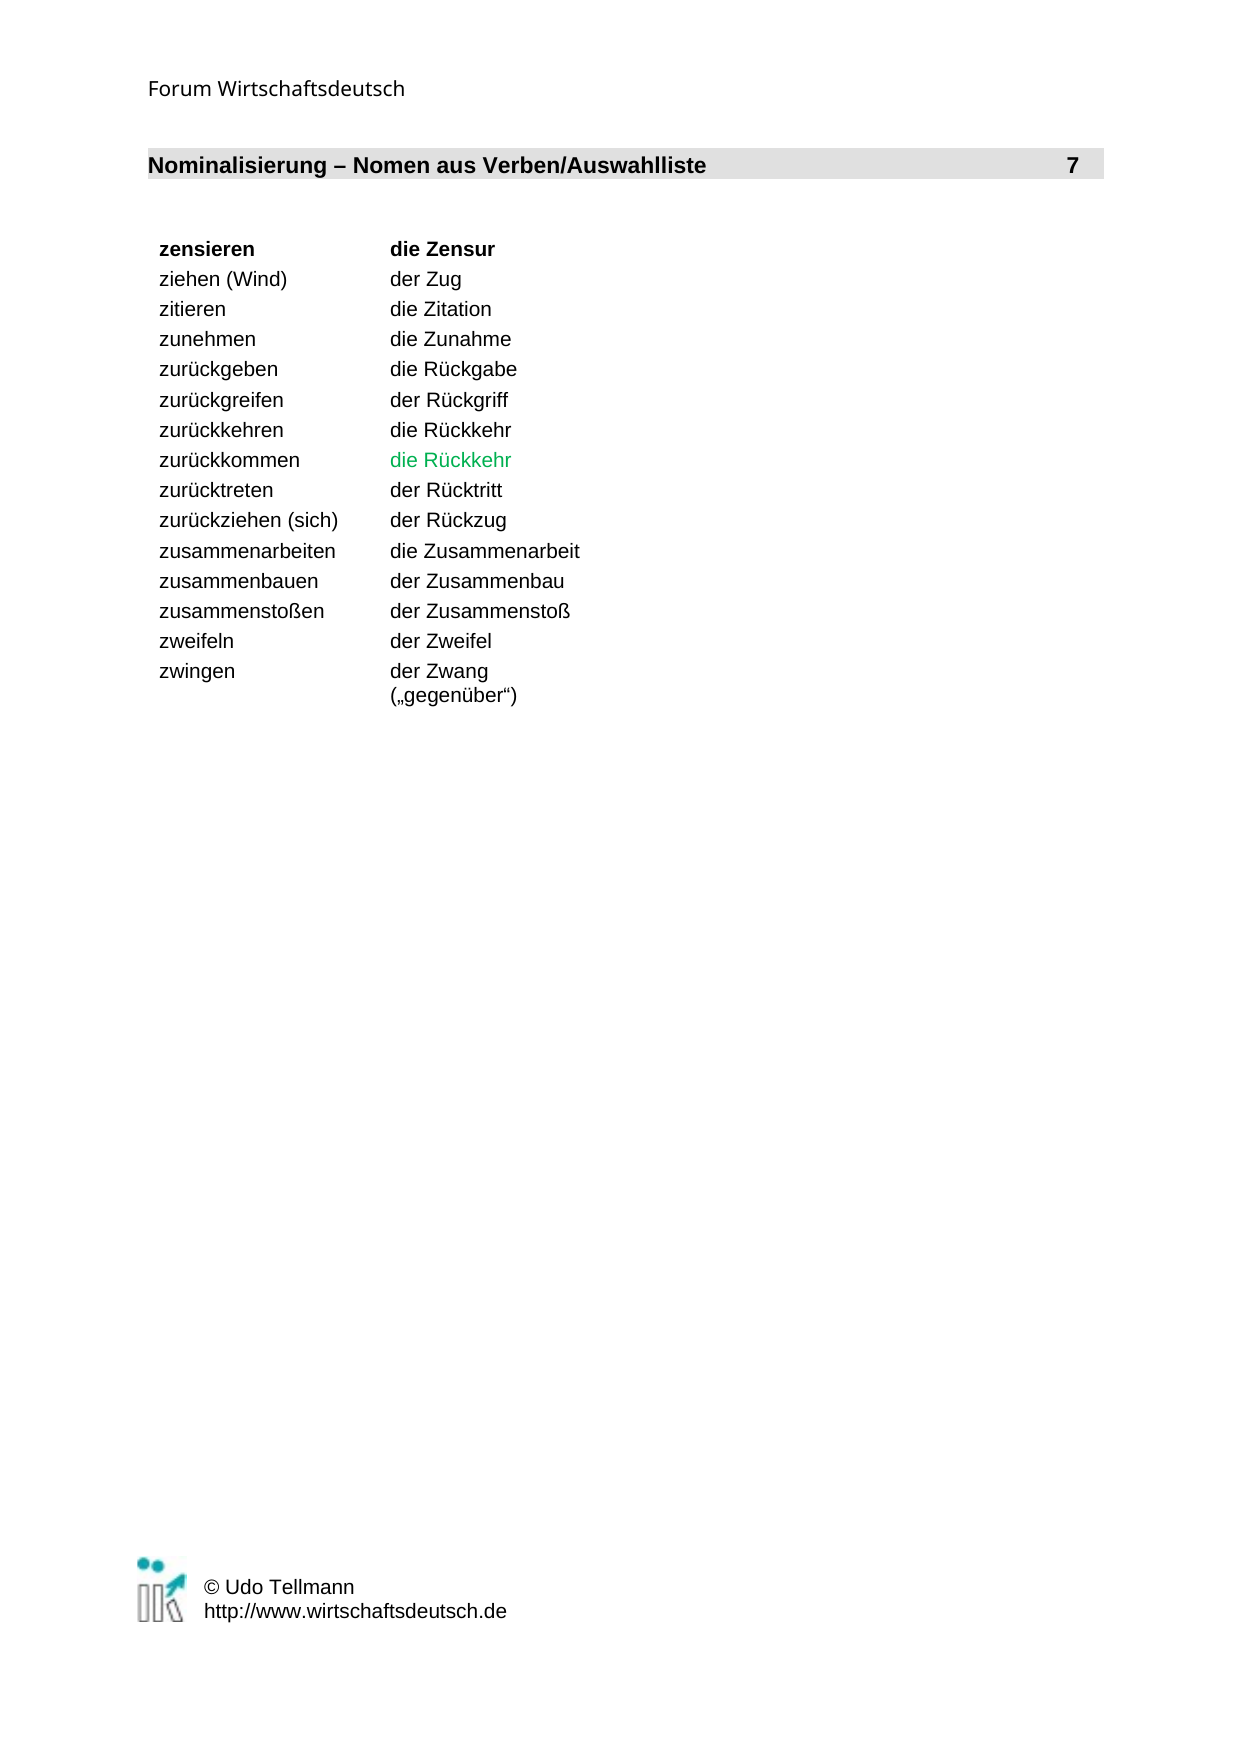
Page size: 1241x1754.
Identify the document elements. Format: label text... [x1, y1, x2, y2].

table_cell zurücktreten [148, 478, 379, 508]
table_cell zurückkommen [148, 448, 379, 478]
table_cell der Zweifel [379, 629, 609, 659]
picture [136, 1556, 187, 1619]
table_cell zurückgeben [148, 357, 379, 387]
table_cell die Rückkehr [379, 418, 609, 448]
table_cell der Rücktritt [379, 478, 609, 508]
table_cell der Rückgriff [379, 388, 609, 418]
table_cell der Zug [379, 267, 609, 297]
subtitle Nominalisierung – Nomen aus Verben/Auswahlliste 7 [148, 148, 1104, 179]
table_cell zweifeln [148, 629, 379, 659]
table_cell zurückgreifen [148, 388, 379, 418]
table_cell zurückkehren [148, 418, 379, 448]
table_cell der Zusammenbau [379, 569, 609, 599]
table_cell die Rückgabe [379, 357, 609, 387]
table_cell zurückziehen (sich) [148, 508, 379, 538]
table_cell die Rückkehr [379, 448, 609, 478]
table_cell der Rückzug [379, 508, 609, 538]
table_cell zusammenbauen [148, 569, 379, 599]
table_cell zunehmen [148, 327, 379, 357]
table_cell der Zusammenstoß [379, 599, 609, 629]
table_header zensieren [148, 236, 379, 267]
table_cell die Zusammenarbeit [379, 539, 609, 569]
table_cell die Zitation [379, 297, 609, 327]
table_cell die Zunahme [379, 327, 609, 357]
table_cell der Zwang („gegenüber“) [379, 659, 609, 713]
table_header die Zensur [379, 236, 609, 267]
table_cell zusammenarbeiten [148, 539, 379, 569]
table_cell ziehen (Wind) [148, 267, 379, 297]
table_cell zwingen [148, 659, 379, 713]
table_cell zitieren [148, 297, 379, 327]
table_cell zusammenstoßen [148, 599, 379, 629]
